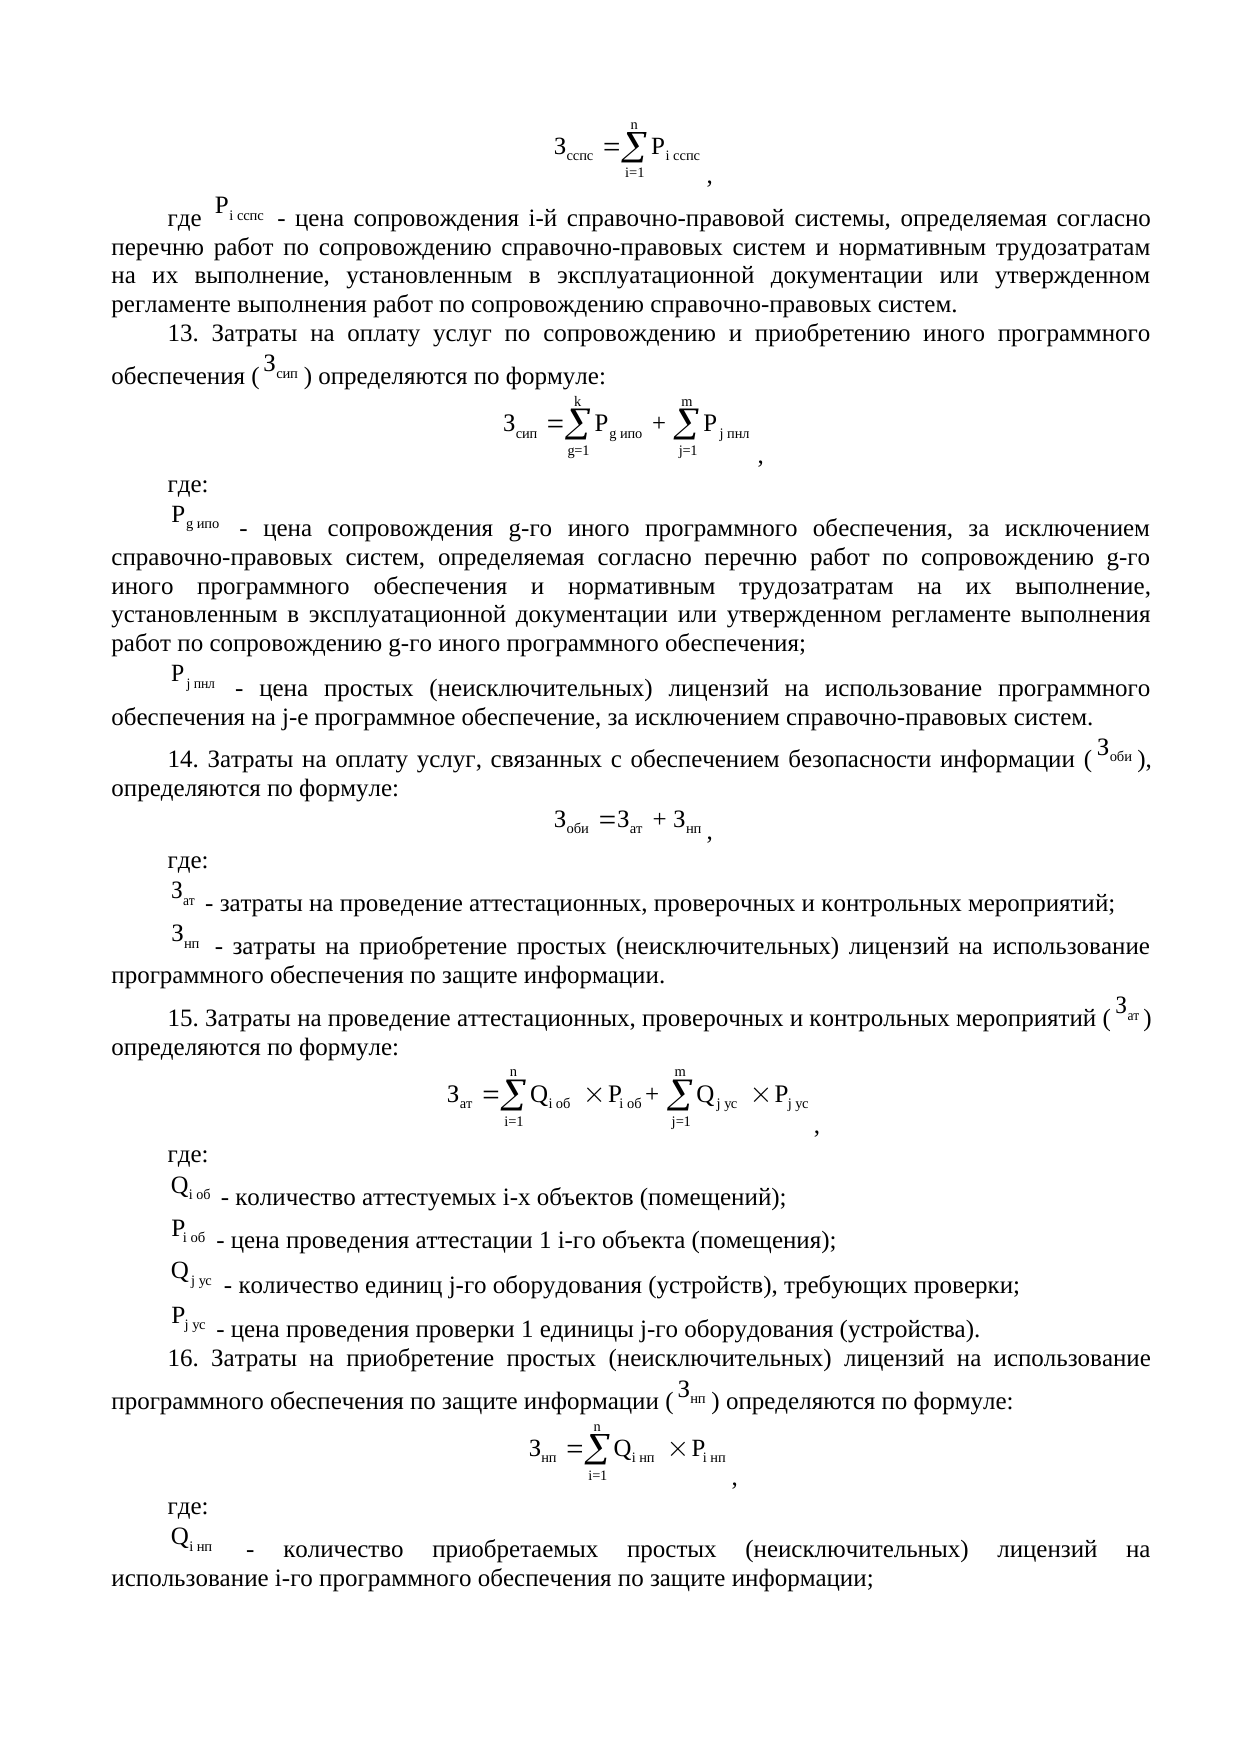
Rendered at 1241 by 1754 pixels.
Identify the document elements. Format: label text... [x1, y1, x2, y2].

text где - цена сопровождения i-й справочно-правовой системы, определяемая согласно перечню работ по сопровождению справочно-правовых систем и нормативным трудозатратам на их выполнение, установленным в эксплуатационной документации или утвержденном регламенте выполнения работ по сопровождению справочно-правовых систем. [111, 189, 1151, 318]
text - цена проведения проверки 1 единицы j-го оборудования (устройства). [111, 1299, 1151, 1343]
text где: [111, 1139, 1151, 1168]
text где: [111, 845, 1151, 874]
text - затраты на приобретение простых (неисключительных) лицензий на использование программного обеспечения по защите информации. [111, 917, 1151, 989]
text - количество приобретаемых простых (неисключительных) лицензий на использование i-го программного обеспечения по защите информации; [111, 1520, 1151, 1591]
text , [111, 113, 1151, 189]
text 16. Затраты на приобретение простых (неисключительных) лицензий на использование программного обеспечения по защите информации () определяются по формуле: [111, 1343, 1151, 1415]
text где: [111, 469, 1151, 497]
text 14. Затраты на оплату услуг, связанных с обеспечением безопасности информации (), определяются по формуле: [111, 730, 1151, 802]
text , [111, 390, 1151, 469]
text , [111, 1415, 1151, 1491]
text - цена сопровождения g-го иного программного обеспечения, за исключением справочно-правовых систем, определяемая согласно перечню работ по сопровождению g-го иного программного обеспечения и нормативным трудозатратам на их выполнение, установленным в эксплуатационной документации или утвержденном регламенте выполнения работ по сопровождению g-го иного программного обеспечения; [111, 497, 1151, 657]
text , [111, 802, 1151, 845]
text 13. Затраты на оплату услуг по сопровождению и приобретению иного программного обеспечения () определяются по формуле: [111, 318, 1151, 390]
text - затраты на проведение аттестационных, проверочных и контрольных мероприятий; [111, 874, 1151, 917]
text 15. Затраты на проведение аттестационных, проверочных и контрольных мероприятий () определяются по формуле: [111, 989, 1151, 1060]
text - количество аттестуемых i-х объектов (помещений); [111, 1168, 1151, 1211]
text - цена простых (неисключительных) лицензий на использование программного обеспечения на j-е программное обеспечение, за исключением справочно-правовых систем. [111, 657, 1151, 730]
text - цена проведения аттестации 1 i-го объекта (помещения); [111, 1211, 1151, 1254]
text где: [111, 1491, 1151, 1520]
text , [111, 1060, 1151, 1139]
text - количество единиц j-го оборудования (устройств), требующих проверки; [111, 1254, 1151, 1299]
